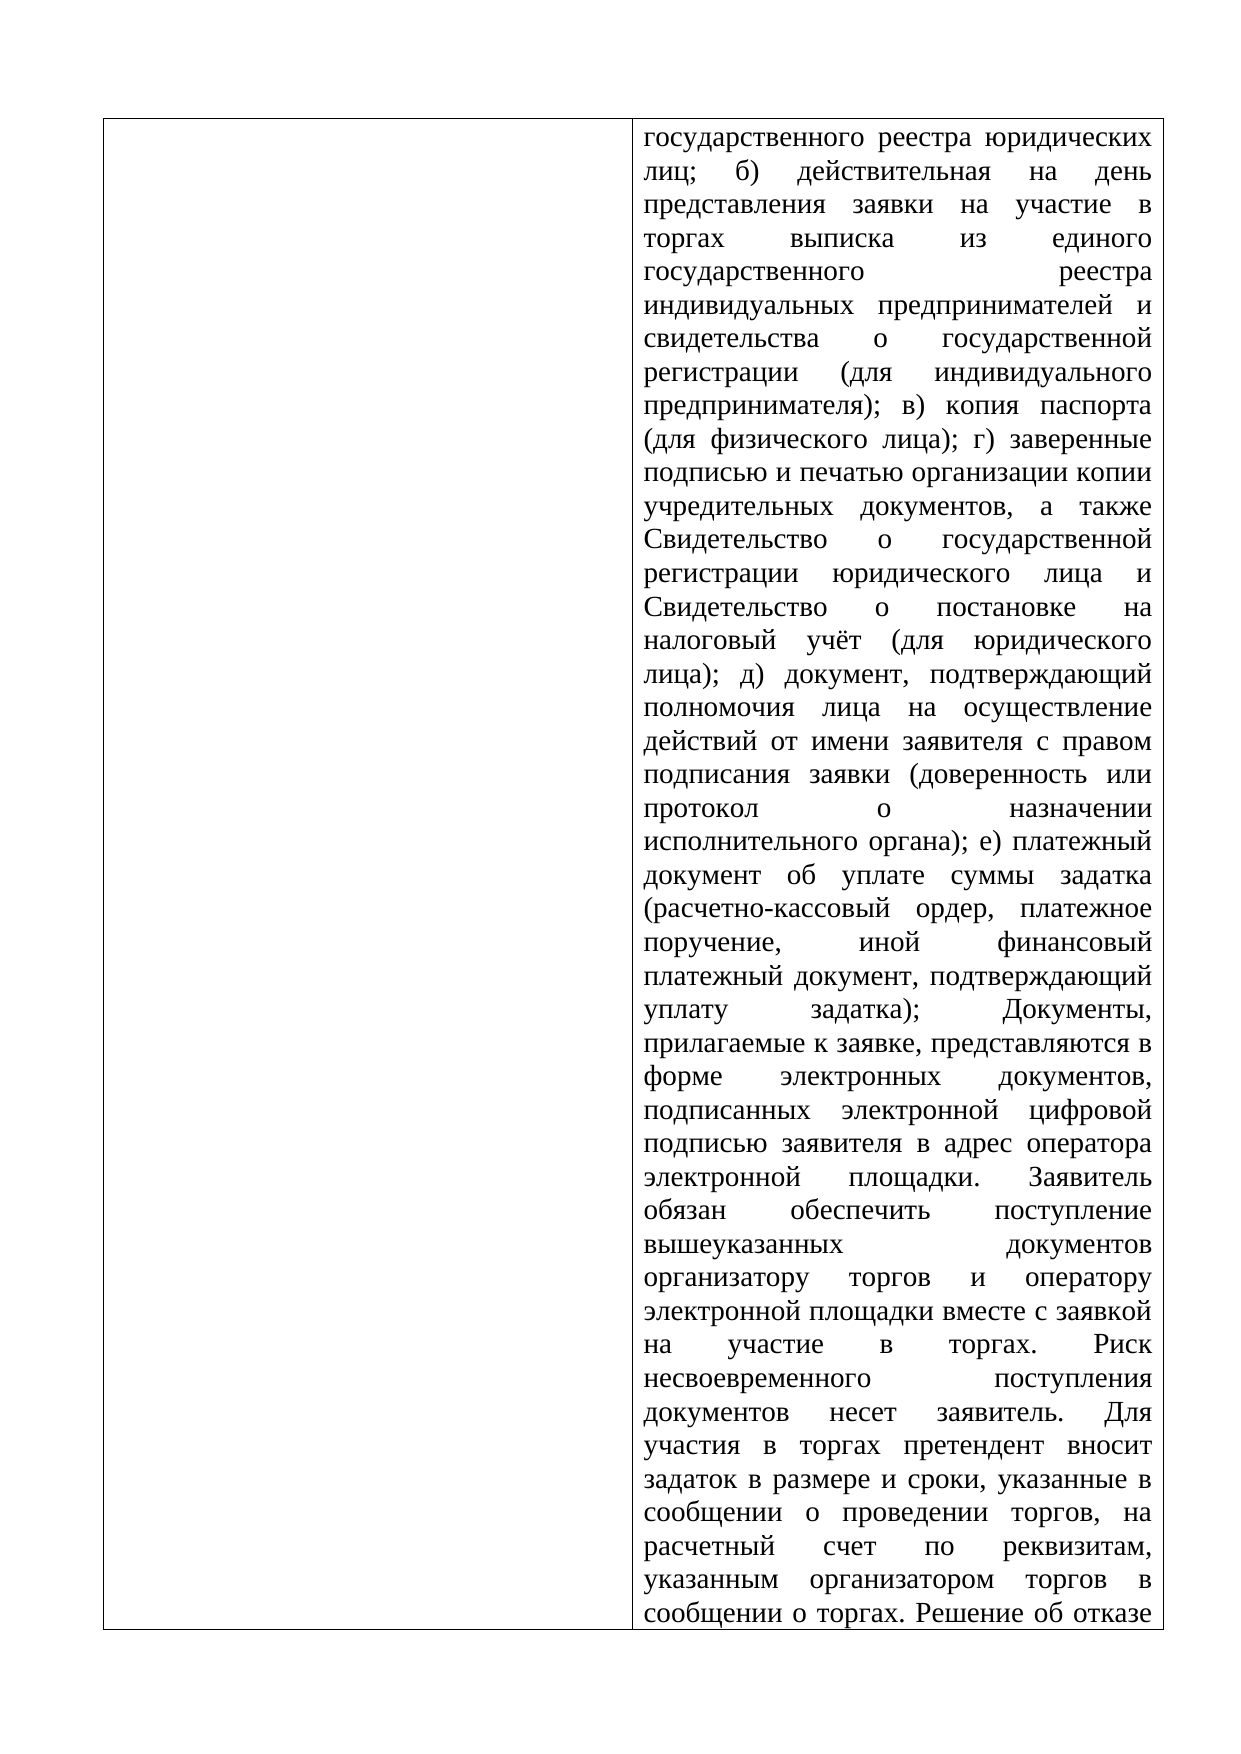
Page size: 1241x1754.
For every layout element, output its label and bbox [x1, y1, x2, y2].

table_cell [104, 119, 632, 1628]
table_cell [633, 119, 1163, 1628]
